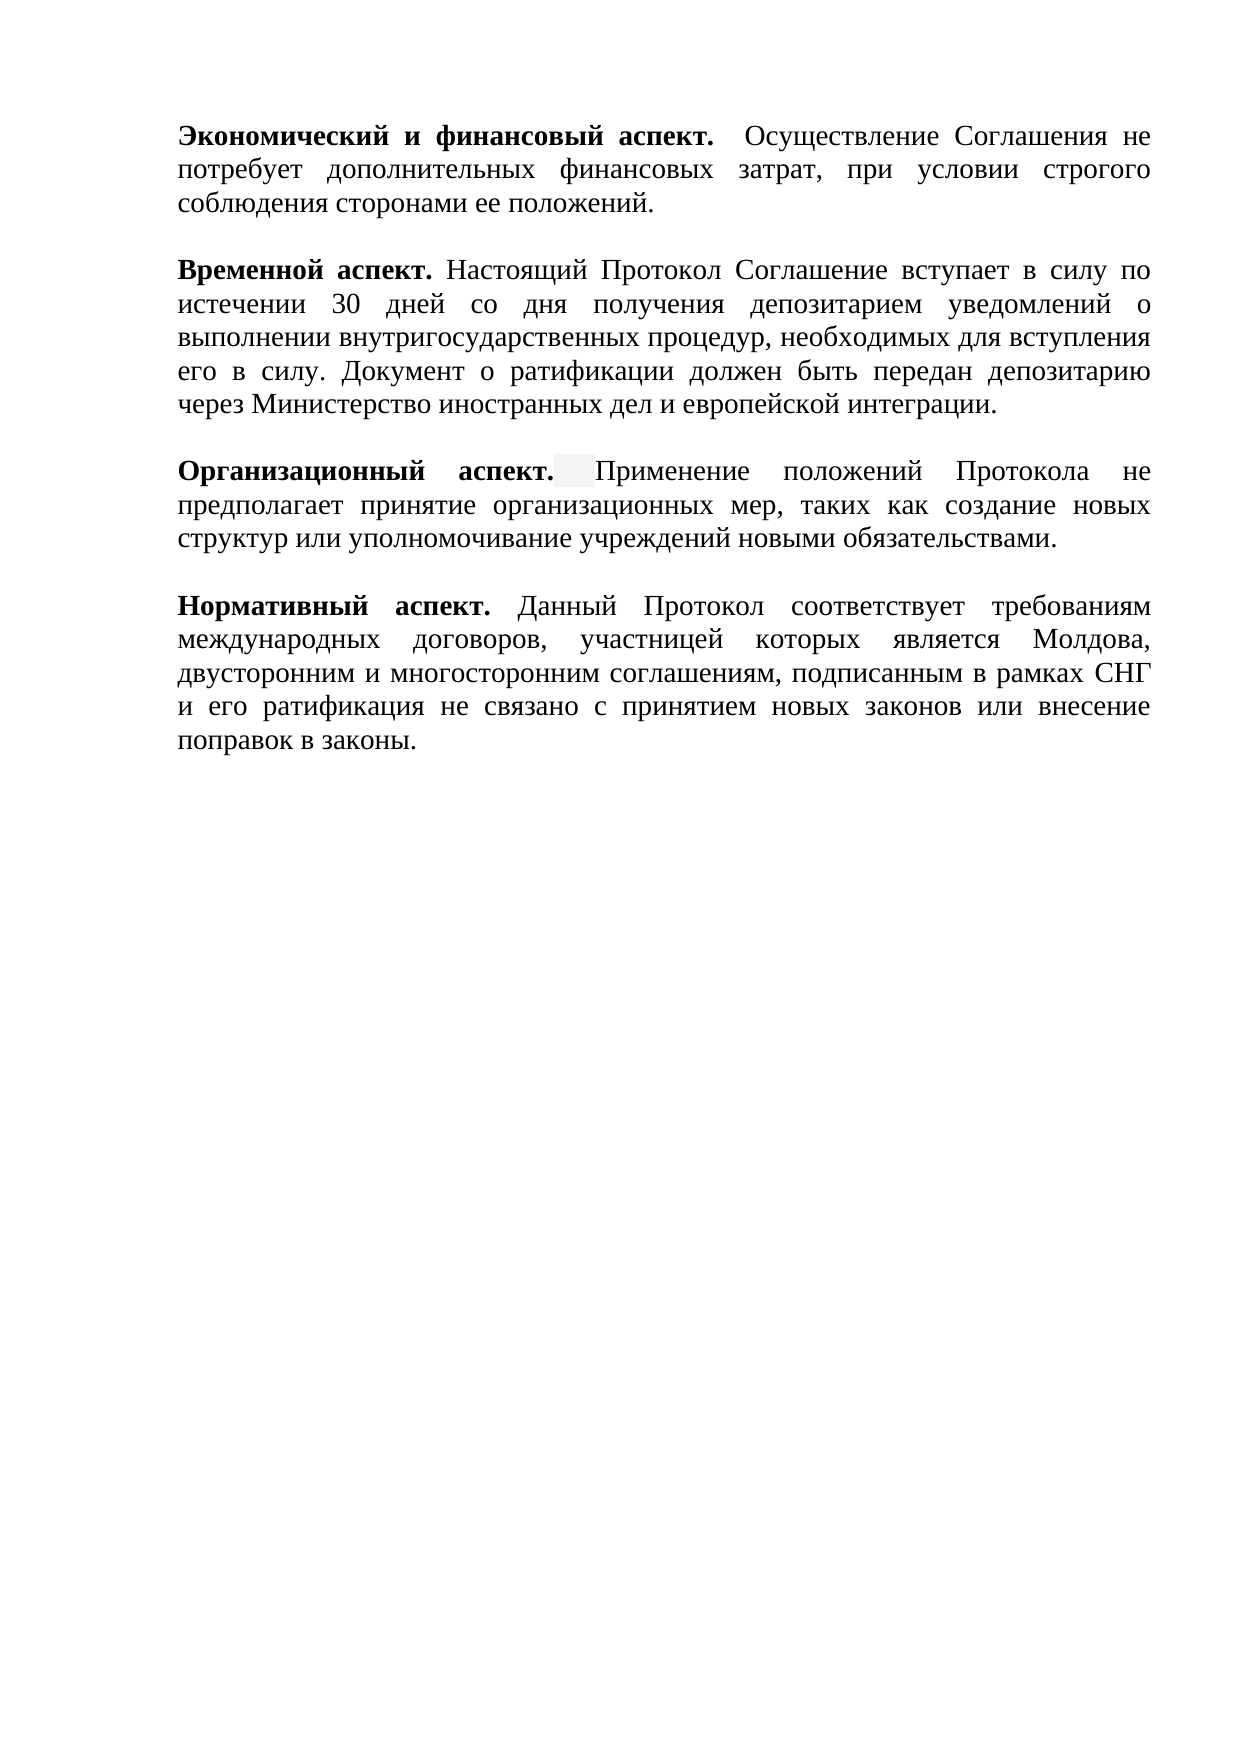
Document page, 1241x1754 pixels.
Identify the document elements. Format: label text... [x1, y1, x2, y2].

text Экономический и финансовый аспект. Осуществление Соглашения не потребует дополнительных финансовых затрат, при условии строгого соблюдения сторонами ее положений. [177, 118, 1152, 219]
text Временной аспект. Настоящий Протокол Соглашение вступает в силу по истечении 30 дней со дня получения депозитарием уведомлений о выполнении внутригосударственных процедур, необходимых для вступления его в силу. Документ о ратификации должен быть передан депозитарию через Министерство иностранных дел и европейской интеграции. [177, 252, 1152, 420]
text Организационный аспект. Применение положений Протокола не предполагает принятие организационных мер, таких как создание новых структур или уполномочивание учреждений новыми обязательствами. [177, 453, 1152, 554]
text Нормативный аспект. Данный Протокол соответствует требованиям международных договоров, участницей которых является Молдова, двусторонним и многосторонним соглашениям, подписанным в рамках СНГ и его ратификация не связано с принятием новых законов или внесение поправок в законы. [177, 588, 1152, 755]
